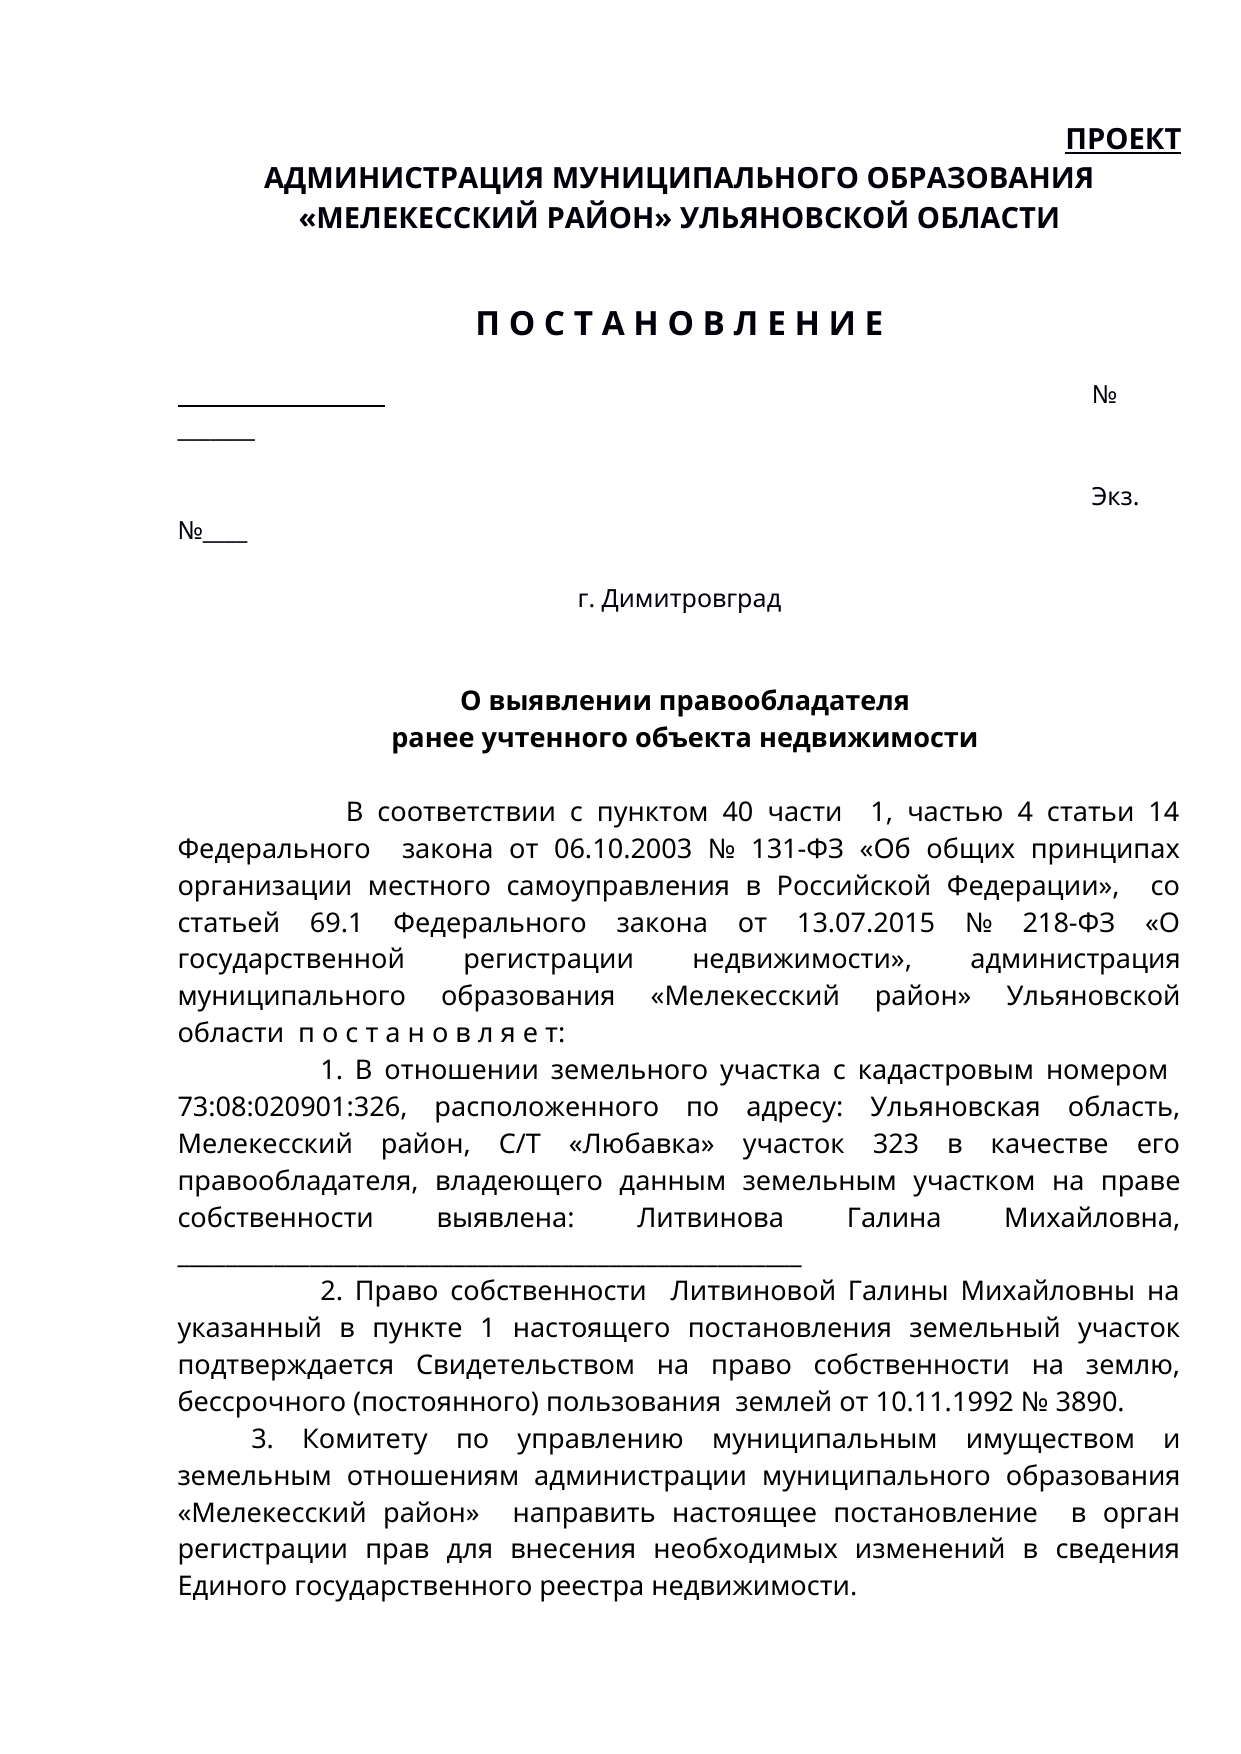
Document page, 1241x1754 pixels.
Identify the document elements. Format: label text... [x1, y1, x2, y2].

text О выявлении правообладателя [177, 682, 1192, 719]
text 1. В отношении земельного участка с кадастровым номером 73:08:020901:326, расположенного по адресу: Ульяновская область, Мелекесский район, С/Т «Любавка» участок 323 в качестве его правообладателя, владеющего данным земельным участком на праве собственности выявлена: Литвинова Галина Михайловна, ____________________________________________________ [177, 1051, 1181, 1272]
text г. Димитровград [177, 581, 1181, 615]
text ПРОЕКТ [177, 118, 1181, 158]
text № _______ [177, 376, 1181, 444]
text «МЕЛЕКЕССКИЙ РАЙОН» УЛЬЯНОВСКОЙ ОБЛАСТИ [177, 197, 1181, 237]
text ранее учтенного объекта недвижимости [177, 719, 1192, 756]
text 3. Комитету по управлению муниципальным имуществом и земельным отношениям администрации муниципального образования «Мелекесский район» направить настоящее постановление в орган регистрации прав для внесения необходимых изменений в сведения Единого государственного реестра недвижимости. [177, 1419, 1181, 1604]
text П О С Т А Н О В Л Е Н И Е [177, 300, 1181, 345]
text АДМИНИСТРАЦИЯ МУНИЦИПАЛЬНОГО ОБРАЗОВАНИЯ [177, 158, 1181, 197]
text Экз.№____ [177, 478, 1181, 547]
text В соответствии с пунктом 40 части 1, частью 4 статьи 14 Федерального закона от 06.10.2003 № 131-ФЗ «Об общих принципах организации местного самоуправления в Российской Федерации», со статьей 69.1 Федерального закона от 13.07.2015 № 218-ФЗ «О государственной регистрации недвижимости», администрация муниципального образования «Мелекесский район» Ульяновской области п о с т а н о в л я е т: [177, 792, 1181, 1051]
text 2. Право собственности Литвиновой Галины Михайловны на указанный в пункте 1 настоящего постановления земельный участок подтверждается Свидетельством на право собственности на землю, бессрочного (постоянного) пользования землей от 10.11.1992 № 3890. [177, 1272, 1181, 1419]
